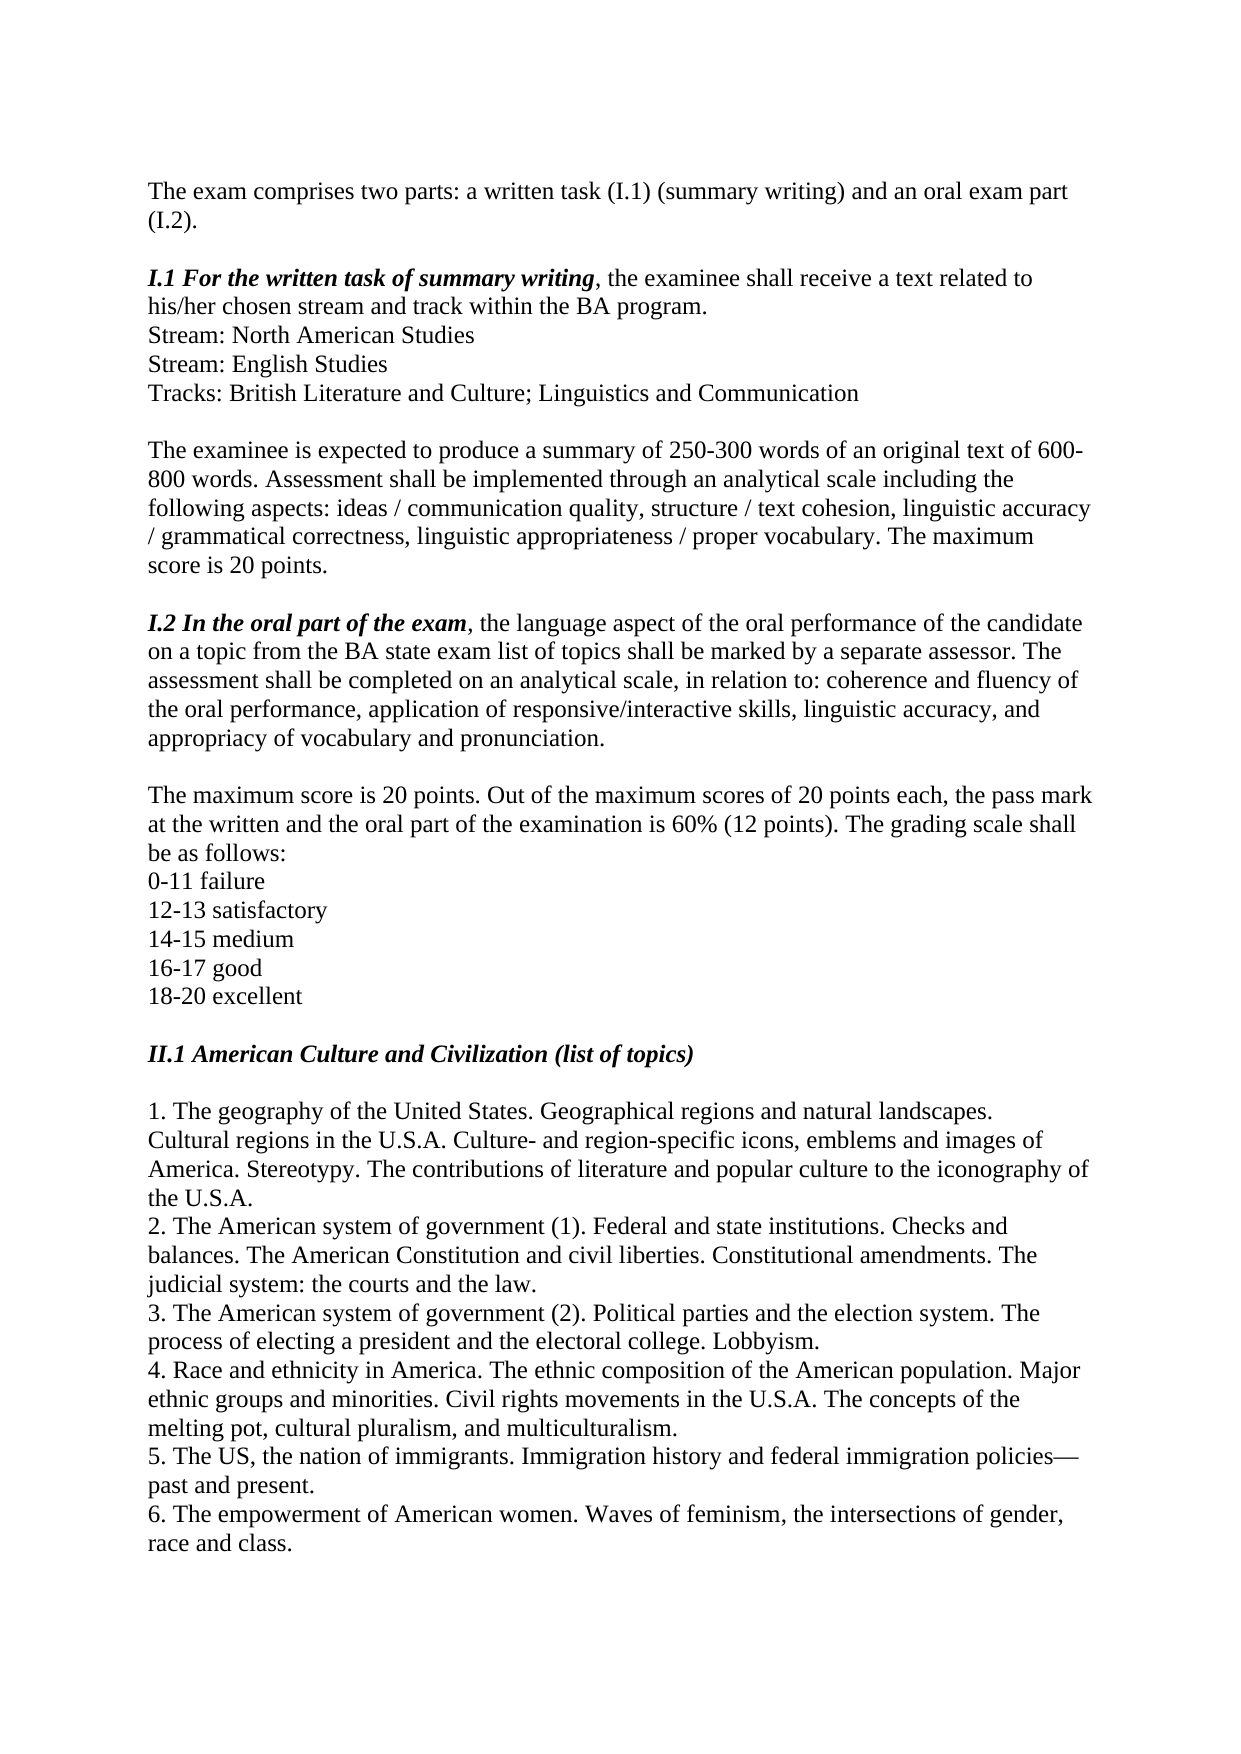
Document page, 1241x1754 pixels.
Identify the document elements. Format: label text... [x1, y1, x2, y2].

text 2. The American system of government (1). Federal and state institutions. Checks and balances. The American Constitution and civil liberties. Constitutional amendments. The judicial system: the courts and the law. [148, 1211, 1093, 1298]
text Cultural regions in the U.S.A. Culture- and region-specific icons, emblems and images of America. Stereotypy. The contributions of literature and popular culture to the iconography of the U.S.A. [148, 1125, 1093, 1211]
text 5. The US, the nation of immigrants. Immigration history and federal immigration policies—past and present. [148, 1441, 1093, 1499]
text 4. Race and ethnicity in America. The ethnic composition of the American population. Major ethnic groups and minorities. Civil rights movements in the U.S.A. The concepts of the melting pot, cultural pluralism, and multiculturalism. [148, 1355, 1093, 1441]
text The exam comprises two parts: a written task (I.1) (summary writing) and an oral exam part (I.2). I.1 For the written task of summary writing, the examinee shall receive a text related to his/her chosen stream and track within the BA program. Stream: North American Studies Stream: English Studies Tracks: British Literature and Culture; Linguistics and Communication The examinee is expected to produce a summary of 250-300 words of an original text of 600-800 words. Assessment shall be implemented through an analytical scale including the following aspects: ideas / communication quality, structure / text cohesion, linguistic accuracy / grammatical correctness, linguistic appropriateness / proper vocabulary. The maximum score is 20 points. I.2 In the oral part of the exam, the language aspect of the oral performance of the candidate on a topic from the BA state exam list of topics shall be marked by a separate assessor. The assessment shall be completed on an analytical scale, in relation to: coherence and fluency of the oral performance, application of responsive/interactive skills, linguistic accuracy, and appropriacy of vocabulary and pronunciation. The maximum score is 20 points. Out of the maximum scores of 20 points each, the pass mark at the written and the oral part of the examination is 60% (12 points). The grading scale shall be as follows: 0-11 failure 12-13 satisfactory 14-15 medium 16-17 good 18-20 excellent II.1 American Culture and Civilization (list of topics) [148, 148, 1093, 1068]
text 1. The geography of the United States. Geographical regions and natural landscapes. [148, 1068, 1093, 1125]
text 6. The empowerment of American women. Waves of feminism, the intersections of gender, race and class. [148, 1499, 1093, 1556]
text 3. The American system of government (2). Political parties and the election system. The process of electing a president and the electoral college. Lobbyism. [148, 1298, 1093, 1355]
